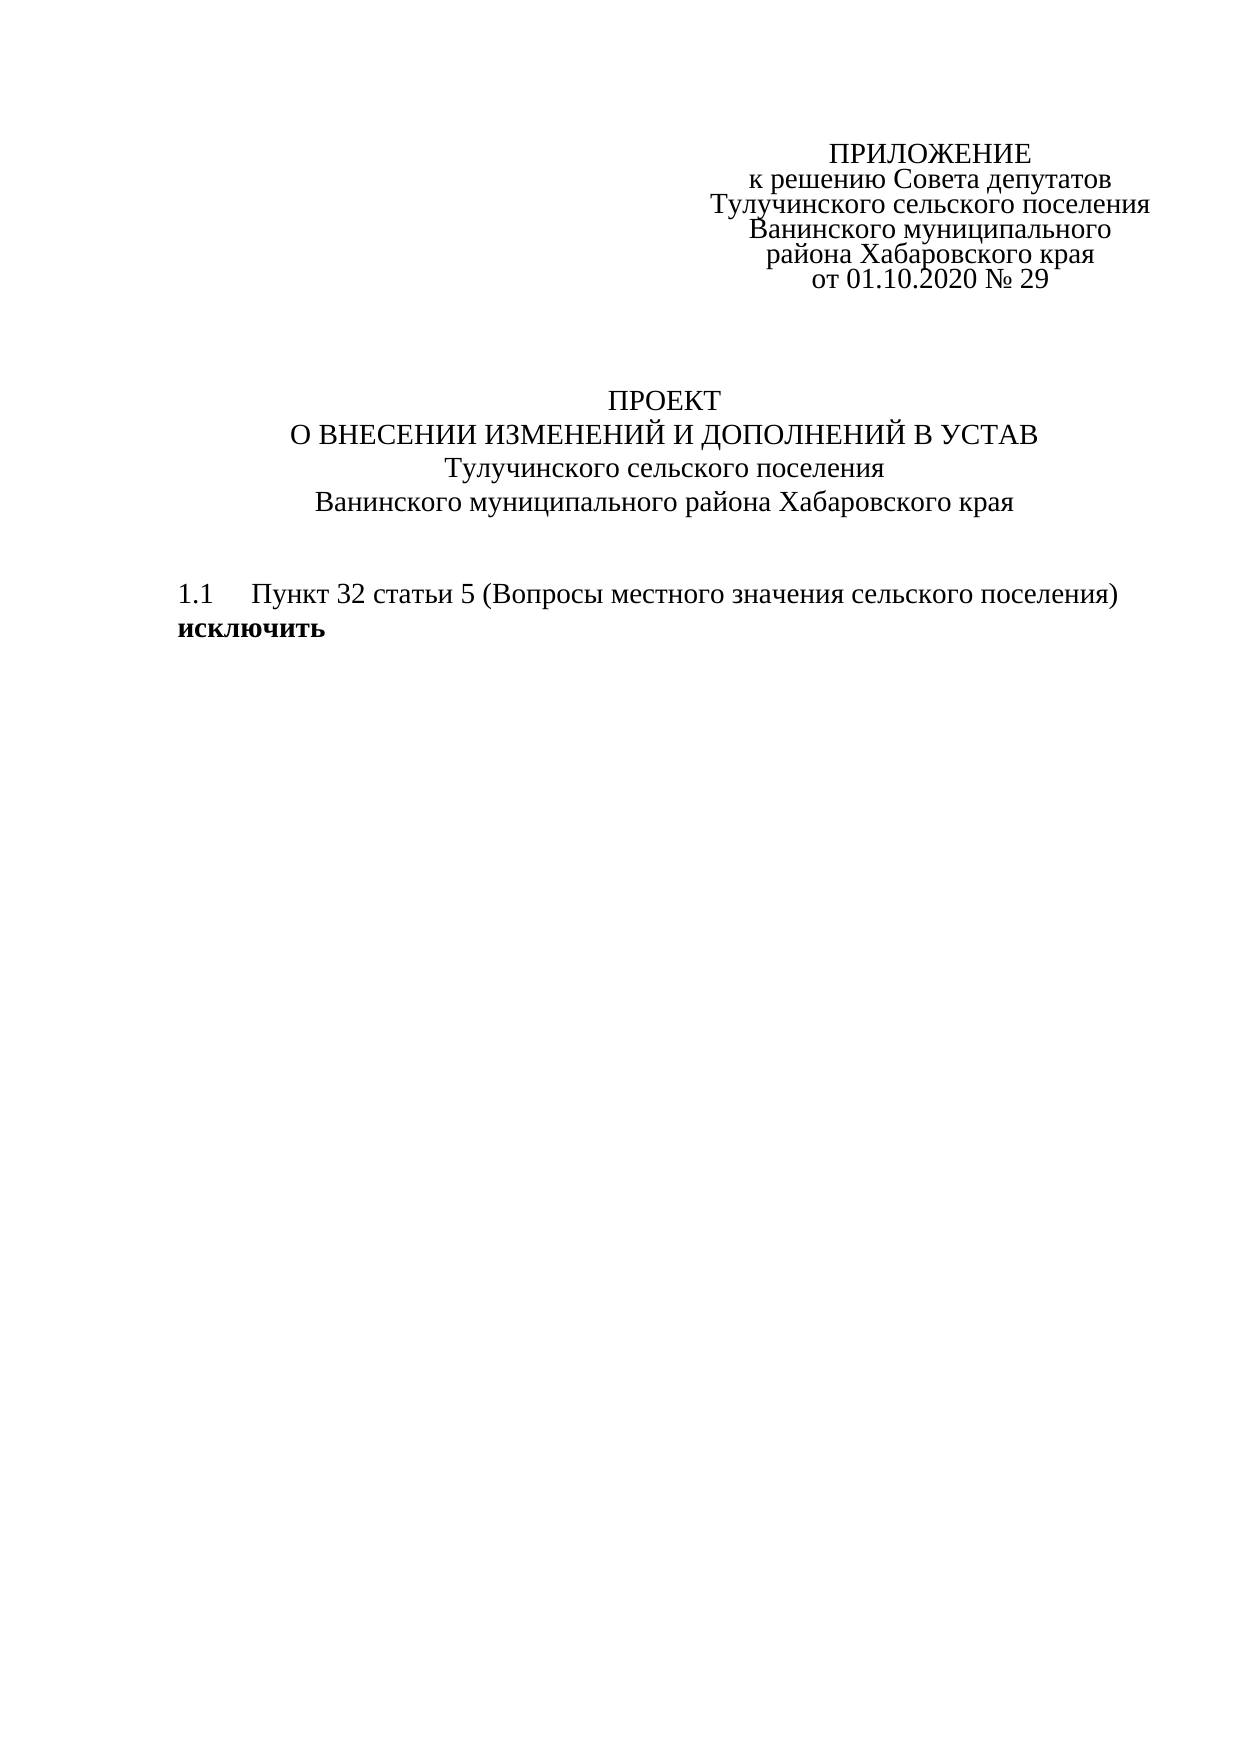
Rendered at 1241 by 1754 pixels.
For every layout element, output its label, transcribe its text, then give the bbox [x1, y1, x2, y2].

text Ванинского муниципального района Хабаровского края [177, 484, 1152, 518]
text от 01.10.2020 № 29 [709, 268, 1152, 293]
text ПРОЕКТ [177, 383, 1152, 417]
text 1.1 Пункт 32 статьи 5 (Вопросы местного значения сельского поселения) исключить [177, 576, 1152, 643]
text Тулучинского сельского поселения [177, 451, 1152, 484]
text к решению Совета депутатов [709, 168, 1152, 193]
text О ВНЕСЕНИИ ИЗМЕНЕНИЙ И ДОПОЛНЕНИЙ В УСТАВ [177, 417, 1152, 451]
text Тулучинского сельского поселения [709, 193, 1152, 218]
text Ванинского муниципального района Хабаровского края [709, 218, 1152, 268]
text ПРИЛОЖЕНИЕ [709, 143, 1152, 168]
